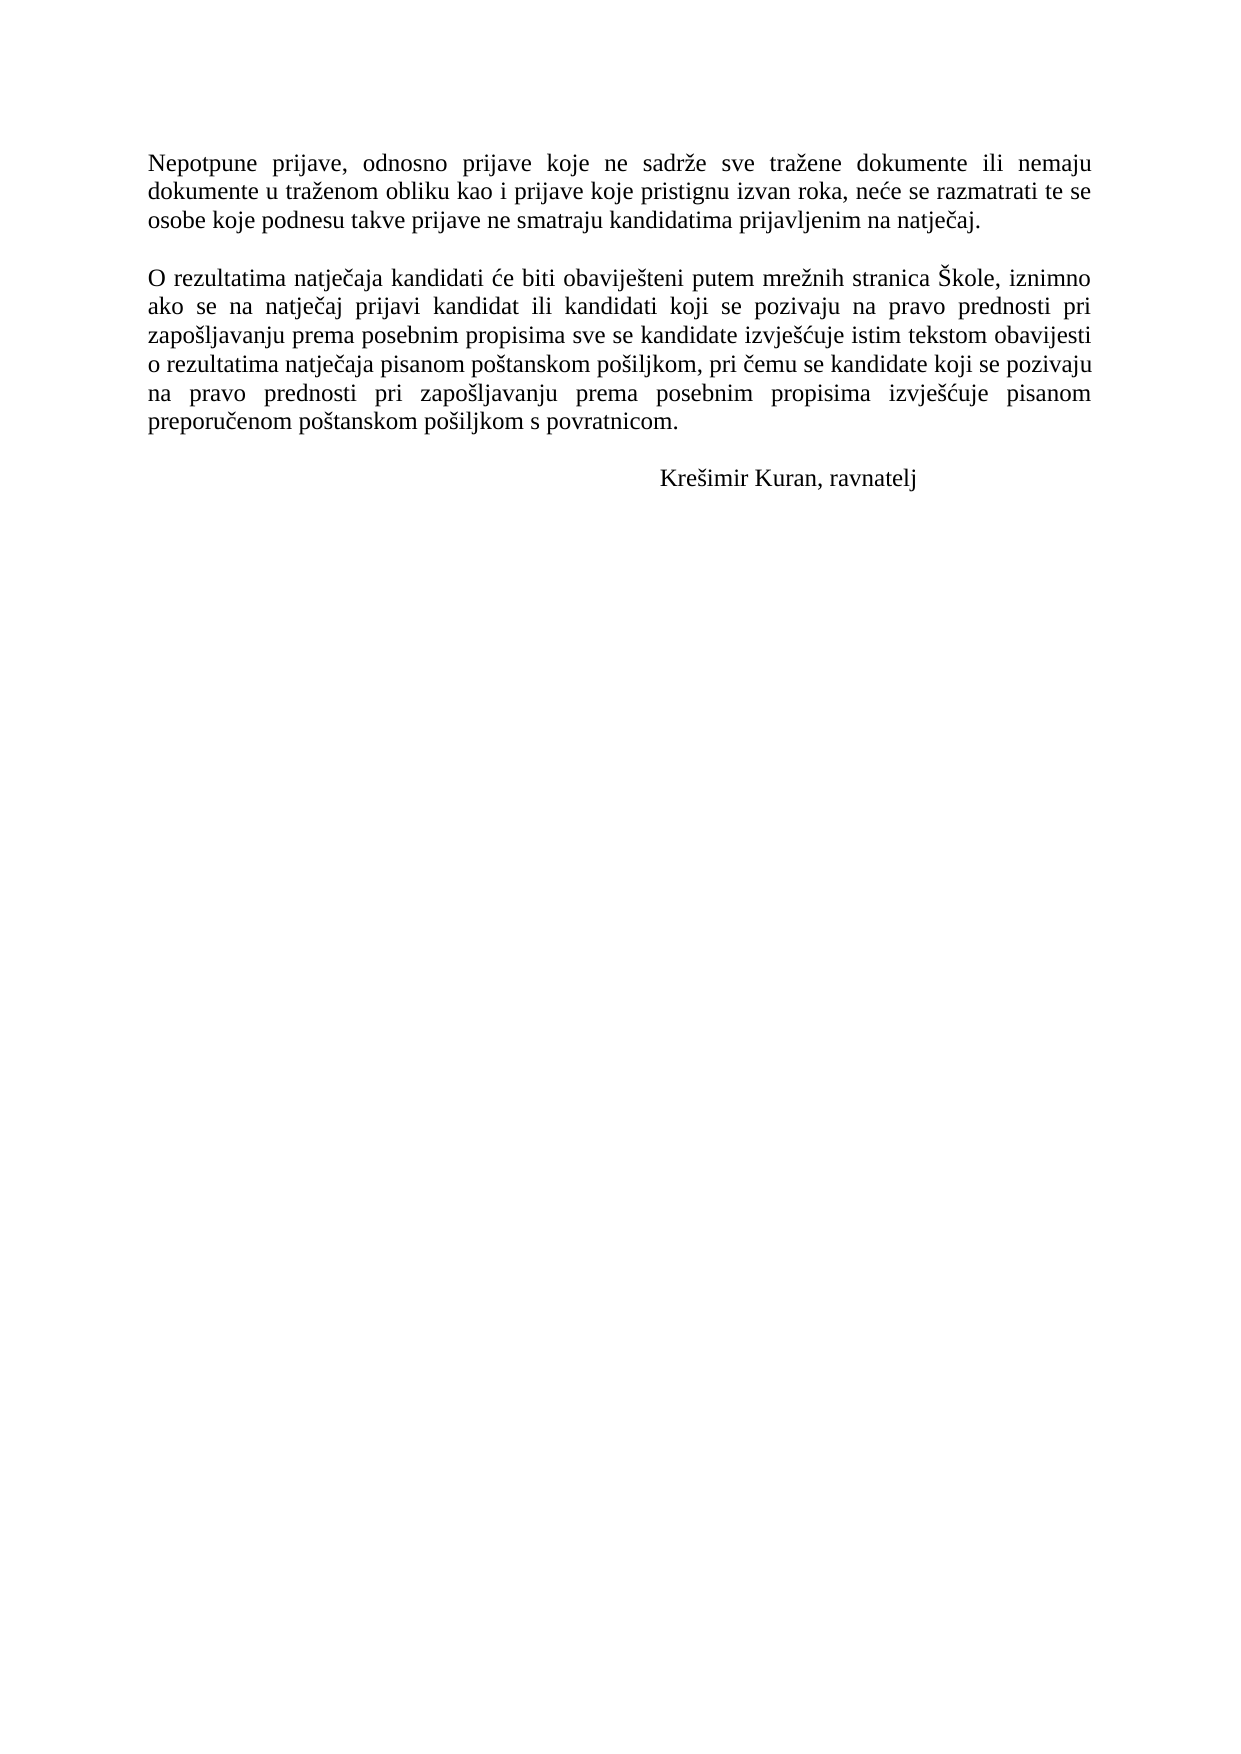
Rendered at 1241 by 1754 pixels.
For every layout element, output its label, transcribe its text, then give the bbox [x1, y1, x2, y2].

text O rezultatima natječaja kandidati će biti obaviješteni putem mrežnih stranica Škole, iznimno ako se na natječaj prijavi kandidat ili kandidati koji se pozivaju na pravo prednosti pri zapošljavanju prema posebnim propisima sve se kandidate izvješćuje istim tekstom obavijesti o rezultatima natječaja pisanom poštanskom pošiljkom, pri čemu se kandidate koji se pozivaju na pravo prednosti pri zapošljavanju prema posebnim propisima izvješćuje pisanom preporučenom poštanskom pošiljkom s povratnicom. [148, 263, 1093, 435]
text Krešimir Kuran, ravnatelj [148, 463, 1093, 492]
text Nepotpune prijave, odnosno prijave koje ne sadrže sve tražene dokumente ili nemaju dokumente u traženom obliku kao i prijave koje pristignu izvan roka, neće se razmatrati te se osobe koje podnesu takve prijave ne smatraju kandidatima prijavljenim na natječaj. [148, 148, 1093, 234]
